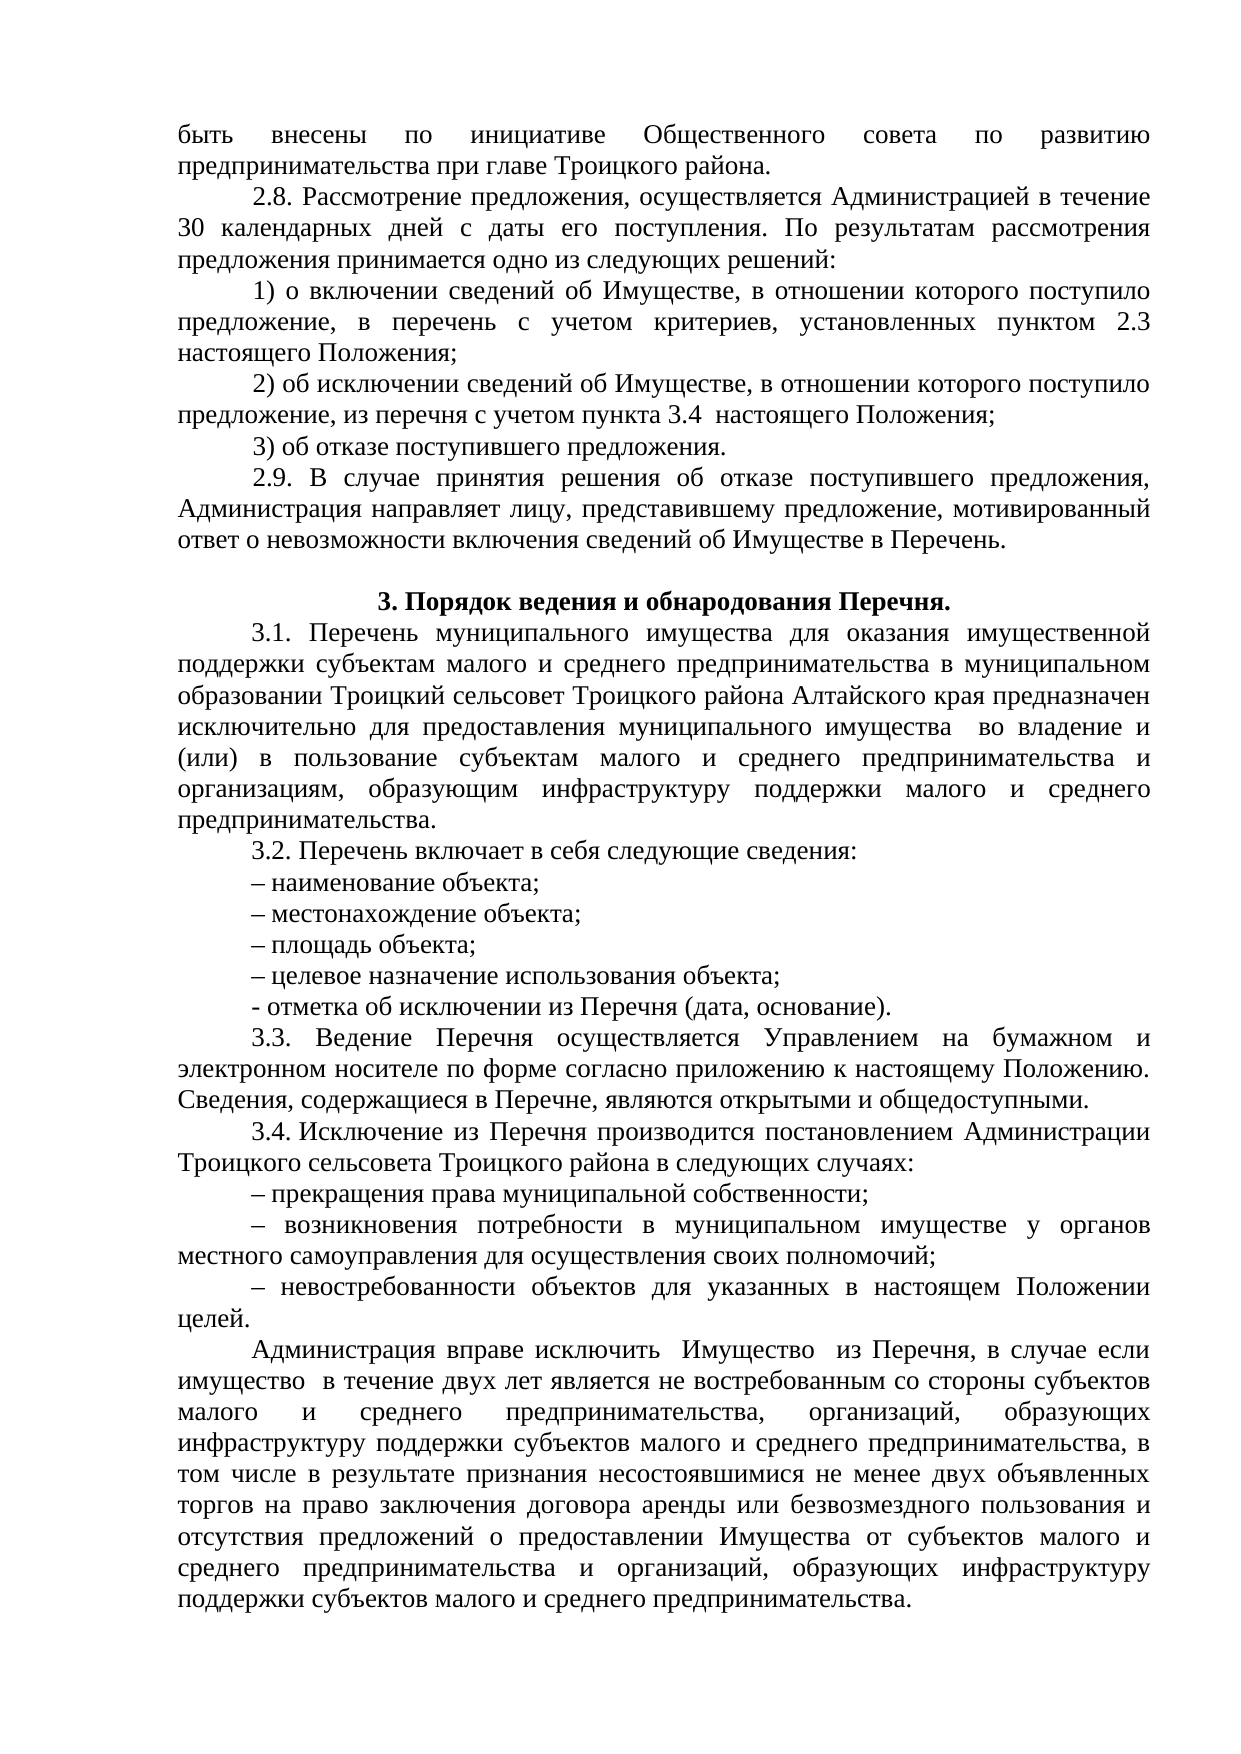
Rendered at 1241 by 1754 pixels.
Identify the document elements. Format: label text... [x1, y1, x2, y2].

text 3.4. Исключение из Перечня производится постановлением Администрации Троицкого сельсовета Троицкого района в следующих случаях: [177, 1115, 1152, 1177]
text 3.2. Перечень включает в себя следующие сведения: [177, 834, 1152, 866]
text 1) о включении сведений об Имуществе, в отношении которого поступило предложение, в перечень с учетом критериев, установленных пунктом 2.3 настоящего Положения; [177, 274, 1152, 367]
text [177, 118, 1152, 180]
text 3.1. Перечень муниципального имущества для оказания имущественной поддержки субъектам малого и среднего предпринимательства в муниципальном образовании Троицкий сельсовет Троицкого района Алтайского края предназначен исключительно для предоставления муниципального имущества во владение и (или) в пользование субъектам малого и среднего предпринимательства и организациям, образующим инфраструктуру поддержки малого и среднего предпринимательства. [177, 616, 1152, 834]
text – целевое назначение использования объекта; [177, 959, 1152, 990]
text – наименование объекта; [177, 866, 1152, 897]
text 2.9. В случае принятия решения об отказе поступившего предложения, Администрация направляет лицу, представившему предложение, мотивированный ответ о невозможности включения сведений об Имуществе в Перечень. [177, 461, 1152, 554]
text – возникновения потребности в муниципальном имуществе у органов местного самоуправления для осуществления своих полномочий; [177, 1208, 1152, 1271]
text 3. Порядок ведения и обнародования Перечня. [177, 585, 1152, 616]
text - отметка об исключении из Перечня (дата, основание). [177, 990, 1152, 1021]
text – площадь объекта; [177, 928, 1152, 959]
text Администрация вправе исключить Имущество из Перечня, в случае если имущество в течение двух лет является не востребованным со стороны субъектов малого и среднего предпринимательства, организаций, образующих инфраструктуру поддержки субъектов малого и среднего предпринимательства, в том числе в результате признания несостоявшимися не менее двух объявленных торгов на право заключения договора аренды или безвозмездного пользования и отсутствия предложений о предоставлении Имущества от субъектов малого и среднего предпринимательства и организаций, образующих инфраструктуру поддержки субъектов малого и среднего предпринимательства. [177, 1333, 1152, 1613]
text – прекращения права муниципальной собственности; [177, 1177, 1152, 1208]
text 2.8. Рассмотрение предложения, осуществляется Администрацией в течение 30 календарных дней с даты его поступления. По результатам рассмотрения предложения принимается одно из следующих решений: [177, 180, 1152, 274]
text – местонахождение объекта; [177, 897, 1152, 928]
text – невостребованности объектов для указанных в настоящем Положении целей. [177, 1271, 1152, 1333]
text 3.3. Ведение Перечня осуществляется Управлением на бумажном и электронном носителе по форме согласно приложению к настоящему Положению. Сведения, содержащиеся в Перечне, являются открытыми и общедоступными. [177, 1021, 1152, 1115]
text 2) об исключении сведений об Имуществе, в отношении которого поступило предложение, из перечня с учетом пункта 3.4 настоящего Положения; [177, 367, 1152, 429]
text 3) об отказе поступившего предложения. [177, 429, 1152, 461]
